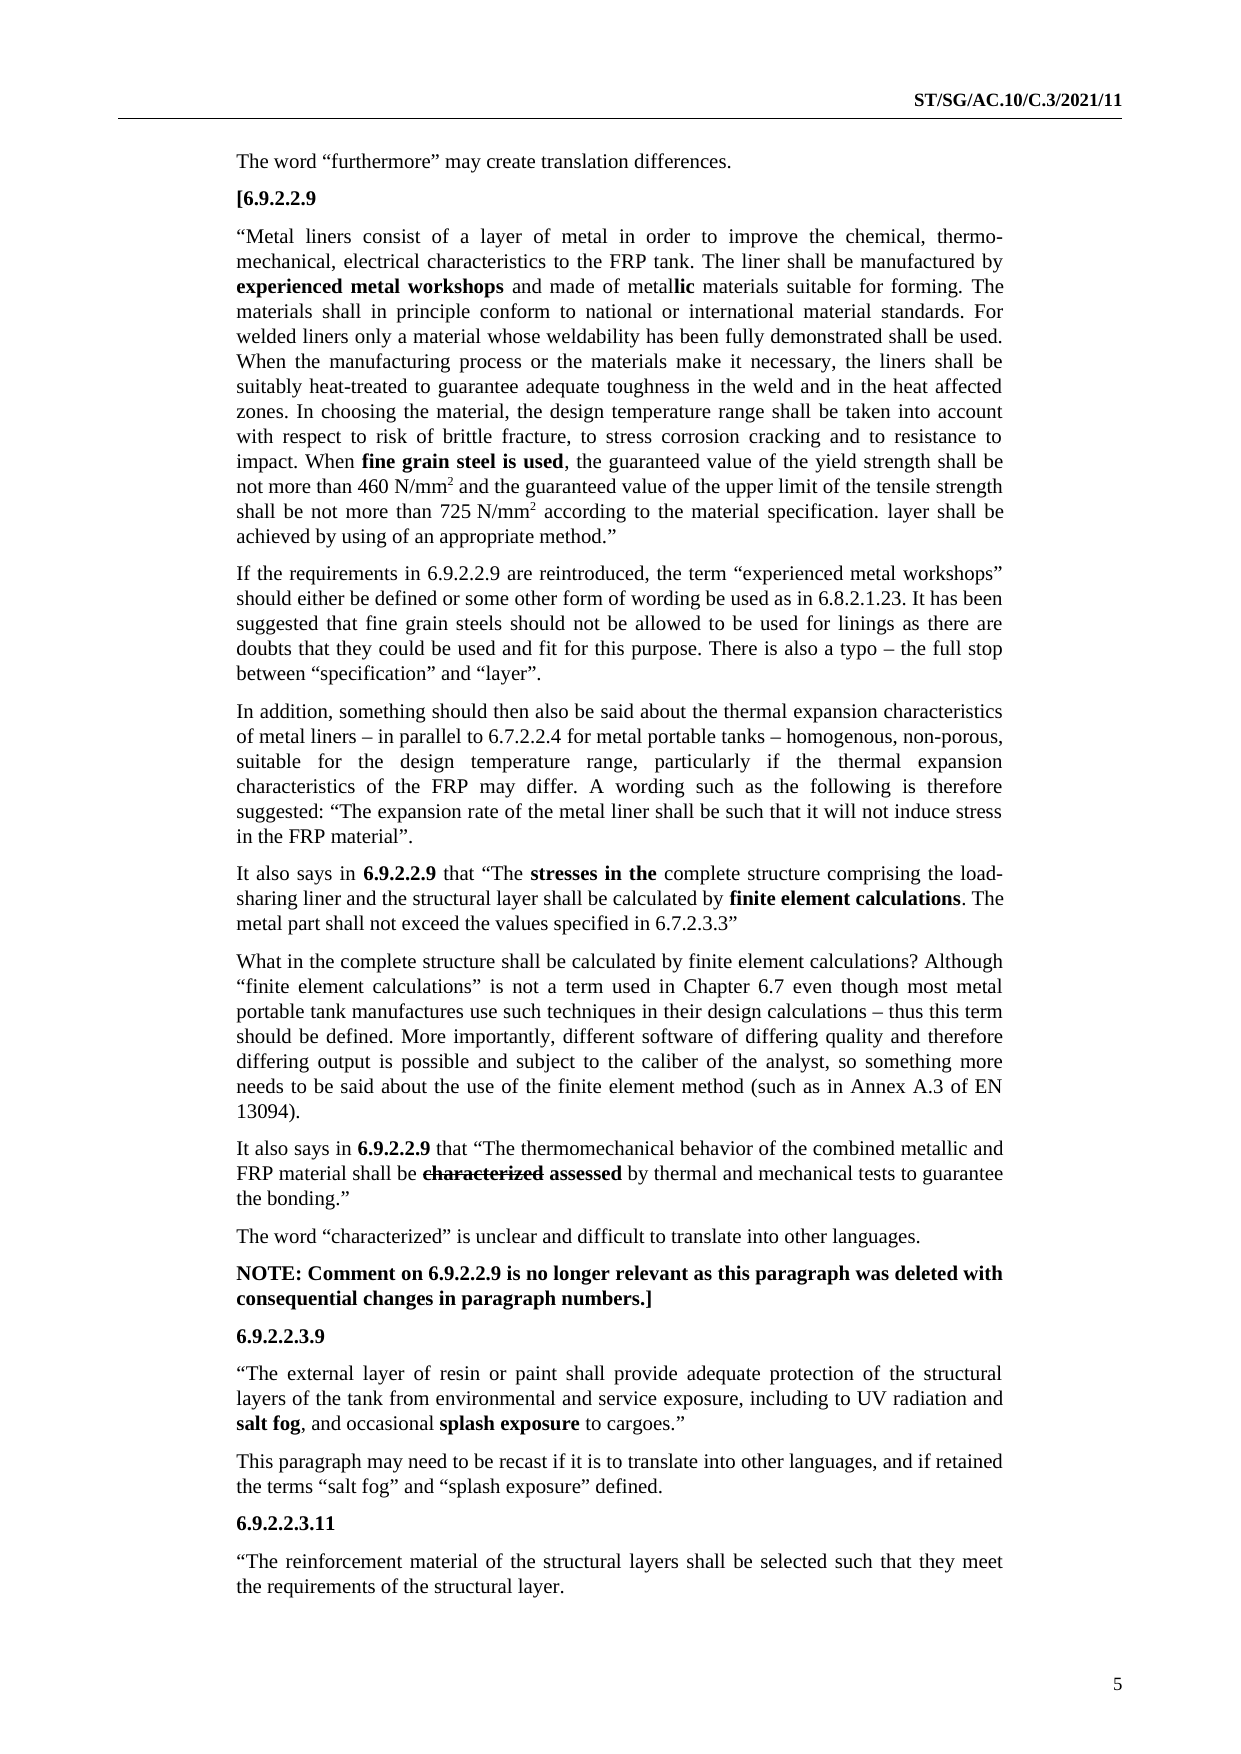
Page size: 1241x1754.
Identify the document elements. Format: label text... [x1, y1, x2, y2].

text 6.9.2.2.3.11 [236, 1510, 1004, 1535]
text “The reinforcement material of the structural layers shall be selected such that they meet the requirements of the structural layer. [236, 1548, 1004, 1598]
text 6.9.2.2.3.9 [236, 1323, 1004, 1348]
text It also says in 6.9.2.2.9 that “The thermomechanical behavior of the combined metallic and FRP material shall be characterized assessed by thermal and mechanical tests to guarantee the bonding.” [236, 1135, 1004, 1210]
text This paragraph may need to be recast if it is to translate into other languages, and if retained the terms “salt fog” and “splash exposure” defined. [236, 1448, 1004, 1498]
text [6.9.2.2.9 [236, 185, 1004, 210]
text “The external layer of resin or paint shall provide adequate protection of the structural layers of the tank from environmental and service exposure, including to UV radiation and salt fog, and occasional splash exposure to cargoes.” [236, 1360, 1004, 1435]
text What in the complete structure shall be calculated by finite element calculations? Although “finite element calculations” is not a term used in Chapter 6.7 even though most metal portable tank manufactures use such techniques in their design calculations – thus this term should be defined. More importantly, different software of differing quality and therefore differing output is possible and subject to the caliber of the analyst, so something more needs to be said about the use of the finite element method (such as in Annex A.3 of EN 13094). [236, 948, 1004, 1123]
text It also says in 6.9.2.2.9 that “The stresses in the complete structure comprising the load-sharing liner and the structural layer shall be calculated by finite element calculations. The metal part shall not exceed the values specified in 6.7.2.3.3” [236, 860, 1004, 935]
text “Metal liners consist of a layer of metal in order to improve the chemical, thermo-mechanical, electrical characteristics to the FRP tank. The liner shall be manufactured by experienced metal workshops and made of metallic materials suitable for forming. The materials shall in principle conform to national or international material standards. For welded liners only a material whose weldability has been fully demonstrated shall be used. When the manufacturing process or the materials make it necessary, the liners shall be suitably heat-treated to guarantee adequate toughness in the weld and in the heat affected zones. In choosing the material, the design temperature range shall be taken into account with respect to risk of brittle fracture, to stress corrosion cracking and to resistance to impact. When fine grain steel is used, the guaranteed value of the yield strength shall be not more than 460 N/mm2 and the guaranteed value of the upper limit of the tensile strength shall be not more than 725 N/mm2 according to the material specification. layer shall be achieved by using of an appropriate method.” [236, 223, 1004, 548]
text The word “furthermore” may create translation differences. [236, 148, 1004, 173]
text In addition, something should then also be said about the thermal expansion characteristics of metal liners – in parallel to 6.7.2.2.4 for metal portable tanks – homogenous, non-porous, suitable for the design temperature range, particularly if the thermal expansion characteristics of the FRP may differ. A wording such as the following is therefore suggested: “The expansion rate of the metal liner shall be such that it will not induce stress in the FRP material”. [236, 698, 1004, 848]
text If the requirements in 6.9.2.2.9 are reintroduced, the term “experienced metal workshops” should either be defined or some other form of wording be used as in 6.8.2.1.23. It has been suggested that fine grain steels should not be allowed to be used for linings as there are doubts that they could be used and fit for this purpose. There is also a typo – the full stop between “specification” and “layer”. [236, 560, 1004, 685]
text NOTE: Comment on 6.9.2.2.9 is no longer relevant as this paragraph was deleted with consequential changes in paragraph numbers.] [236, 1260, 1004, 1310]
text The word “characterized” is unclear and difficult to translate into other languages. [236, 1223, 1004, 1248]
